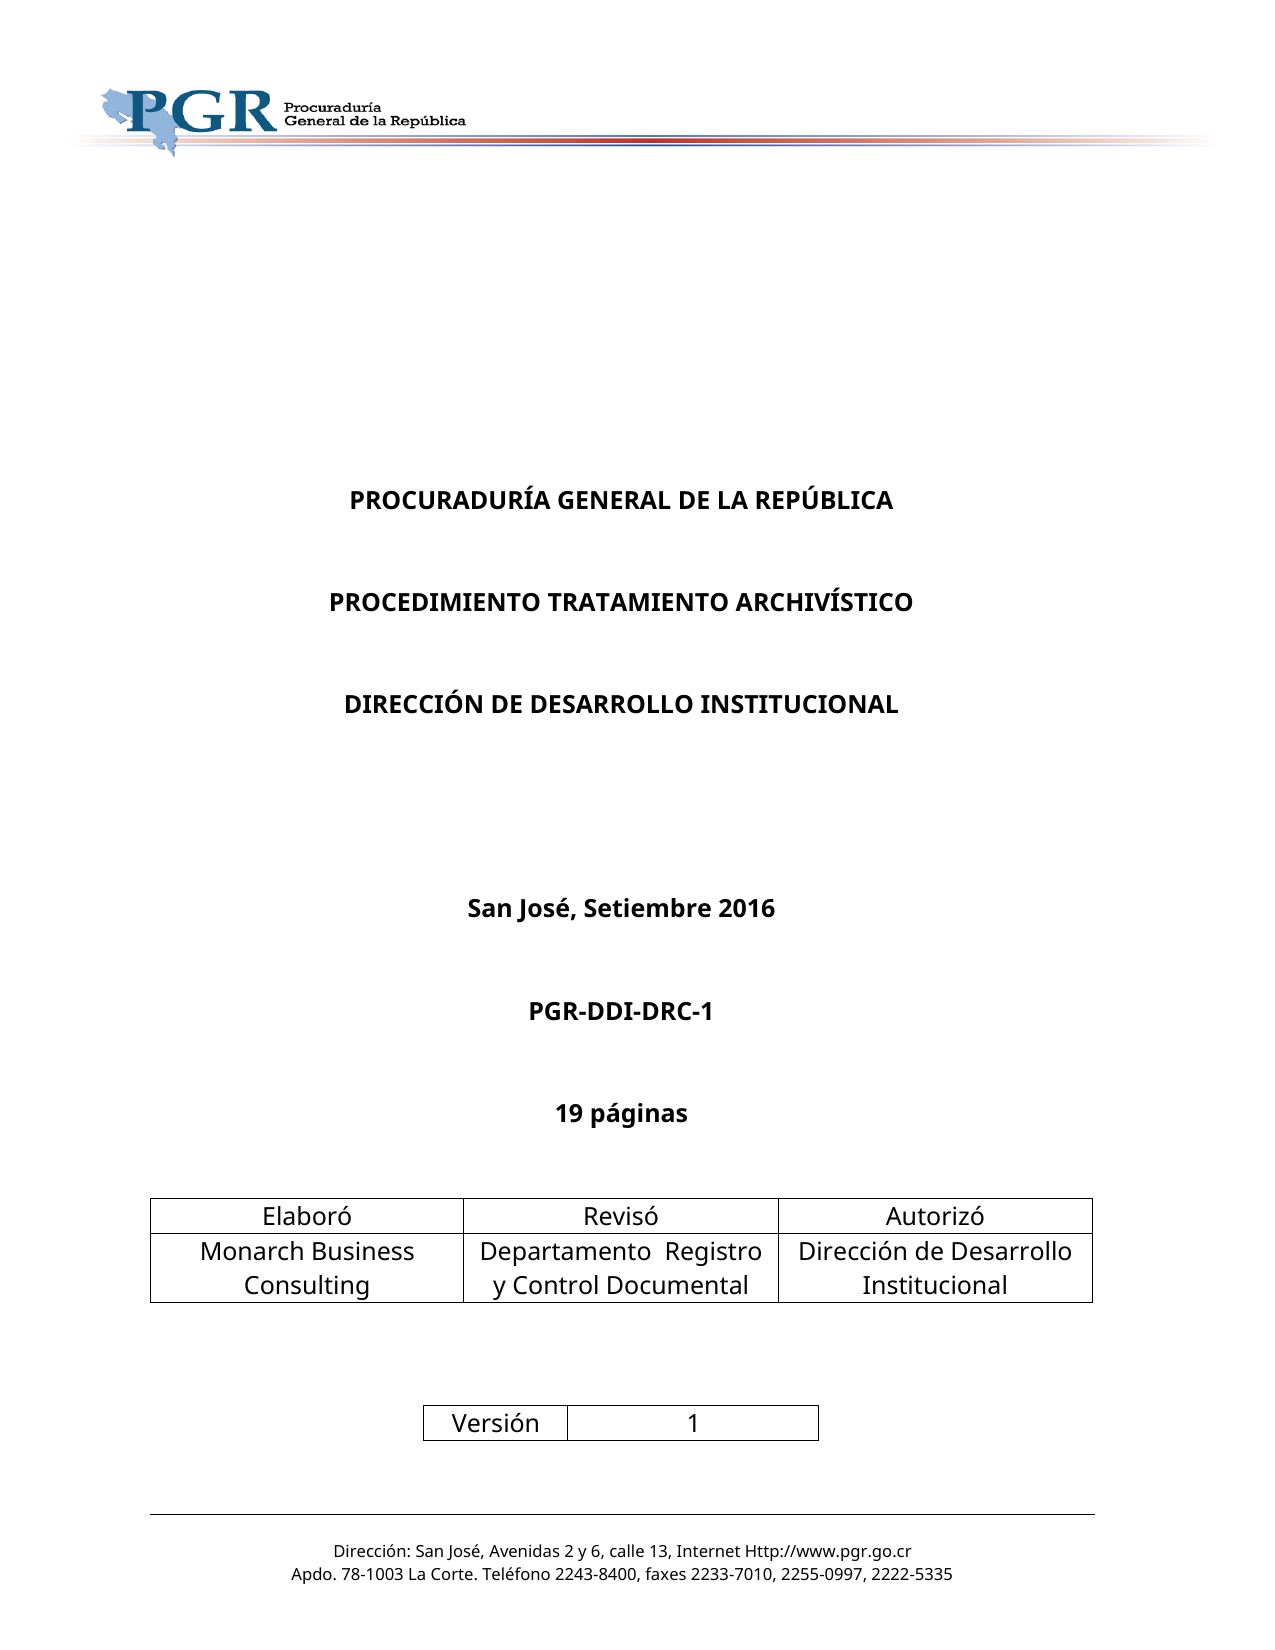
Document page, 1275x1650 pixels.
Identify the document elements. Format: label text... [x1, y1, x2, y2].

text San José, Setiembre 2016 [150, 891, 1093, 925]
table_header Autorizó [779, 1199, 1092, 1233]
table_header Revisó [464, 1199, 778, 1233]
table_header Versión [424, 1406, 567, 1440]
table_header Elaboró [151, 1199, 463, 1233]
table_cell Dirección de Desarrollo Institucional [779, 1234, 1092, 1302]
table_header 1 [568, 1406, 818, 1440]
text DIRECCIÓN DE DESARROLLO INSTITUCIONAL [150, 687, 1093, 721]
text PGR-DDI-DRC-1 [150, 993, 1093, 1027]
table_cell Departamento Registro y Control Documental [464, 1234, 778, 1302]
text PROCEDIMIENTO TRATAMIENTO ARCHIVÍSTICO [150, 584, 1093, 618]
text PROCURADURÍA GENERAL DE LA REPÚBLICA [150, 482, 1093, 516]
picture [61, 88, 1223, 158]
text 11 páginas [150, 1095, 1093, 1129]
table_cell Monarch Business Consulting [151, 1234, 463, 1302]
